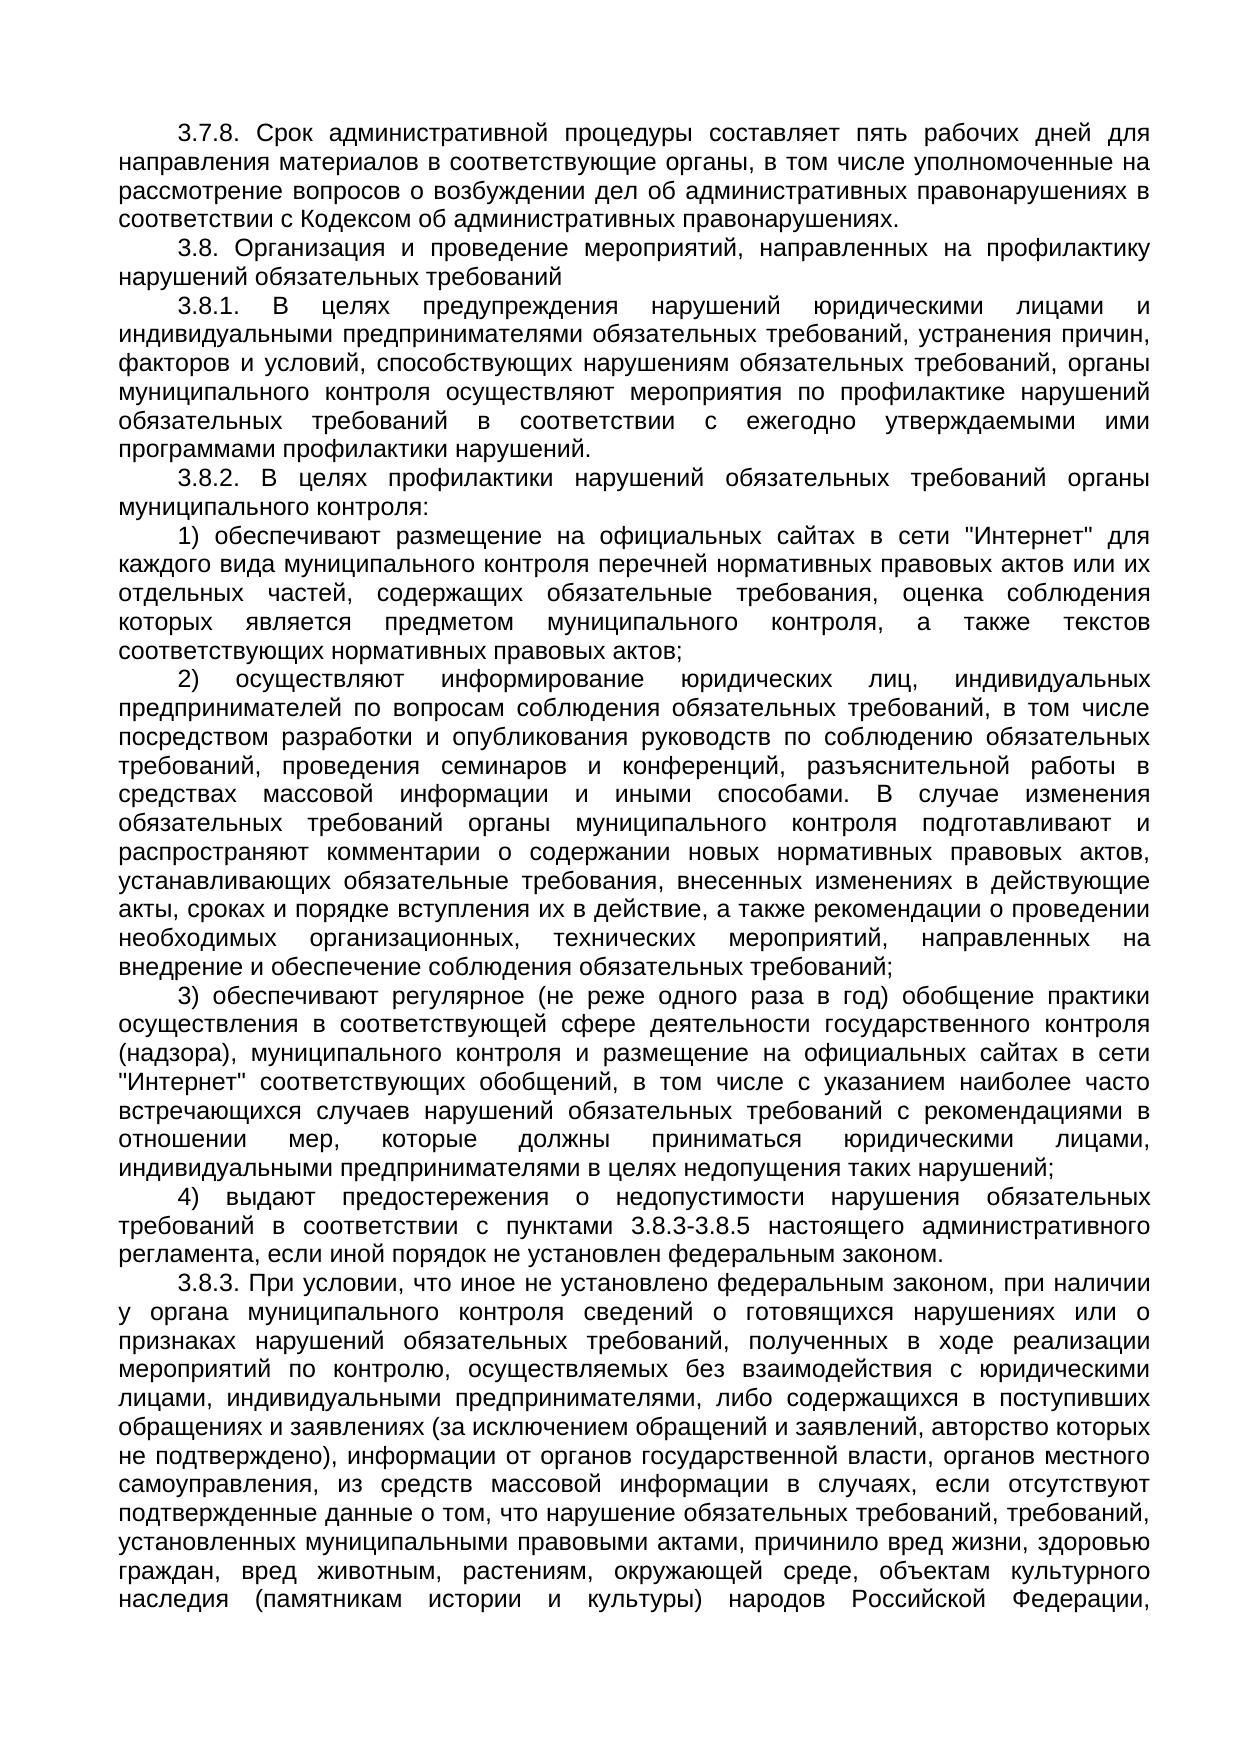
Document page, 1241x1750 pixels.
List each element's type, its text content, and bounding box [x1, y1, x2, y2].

text 1) обеспечивают размещение на официальных сайтах в сети "Интернет" для каждого вида муниципального контроля перечней нормативных правовых актов или их отдельных частей, содержащих обязательные требования, оценка соблюдения которых является предметом муниципального контроля, а также текстов соответствующих нормативных правовых актов; [118, 521, 1152, 664]
text 2) осуществляют информирование юридических лиц, индивидуальных предпринимателей по вопросам соблюдения обязательных требований, в том числе посредством разработки и опубликования руководств по соблюдению обязательных требований, проведения семинаров и конференций, разъяснительной работы в средствах массовой информации и иными способами. В случае изменения обязательных требований органы муниципального контроля подготавливают и распространяют комментарии о содержании новых нормативных правовых актов, устанавливающих обязательные требования, внесенных изменениях в действующие акты, сроках и порядке вступления их в действие, а также рекомендации о проведении необходимых организационных, технических мероприятий, направленных на внедрение и обеспечение соблюдения обязательных требований; [118, 664, 1152, 981]
text 3.8. Организация и проведение мероприятий, направленных на профилактику нарушений обязательных требований [118, 233, 1152, 291]
text 3) обеспечивают регулярное (не реже одного раза в год) обобщение практики осуществления в соответствующей сфере деятельности государственного контроля (надзора), муниципального контроля и размещение на официальных сайтах в сети "Интернет" соответствующих обобщений, в том числе с указанием наиболее часто встречающихся случаев нарушений обязательных требований с рекомендациями в отношении мер, которые должны приниматься юридическими лицами, индивидуальными предпринимателями в целях недопущения таких нарушений; [118, 981, 1152, 1182]
text 3.8.1. В целях предупреждения нарушений юридическими лицами и индивидуальными предпринимателями обязательных требований, устранения причин, факторов и условий, способствующих нарушениям обязательных требований, органы муниципального контроля осуществляют мероприятия по профилактике нарушений обязательных требований в соответствии с ежегодно утверждаемыми ими программами профилактики нарушений. [118, 291, 1152, 463]
text 3.8.2. В целях профилактики нарушений обязательных требований органы муниципального контроля: [118, 463, 1152, 521]
text 4) выдают предостережения о недопустимости нарушения обязательных требований в соответствии с пунктами 3.8.3-3.8.5 настоящего административного регламента, если иной порядок не установлен федеральным законом. [118, 1182, 1152, 1268]
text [118, 1268, 1152, 1613]
text 3.7.8. Срок административной процедуры составляет пять рабочих дней для направления материалов в соответствующие органы, в том числе уполномоченные на рассмотрение вопросов о возбуждении дел об административных правонарушениях в соответствии с Кодексом об административных правонарушениях. [118, 118, 1152, 233]
